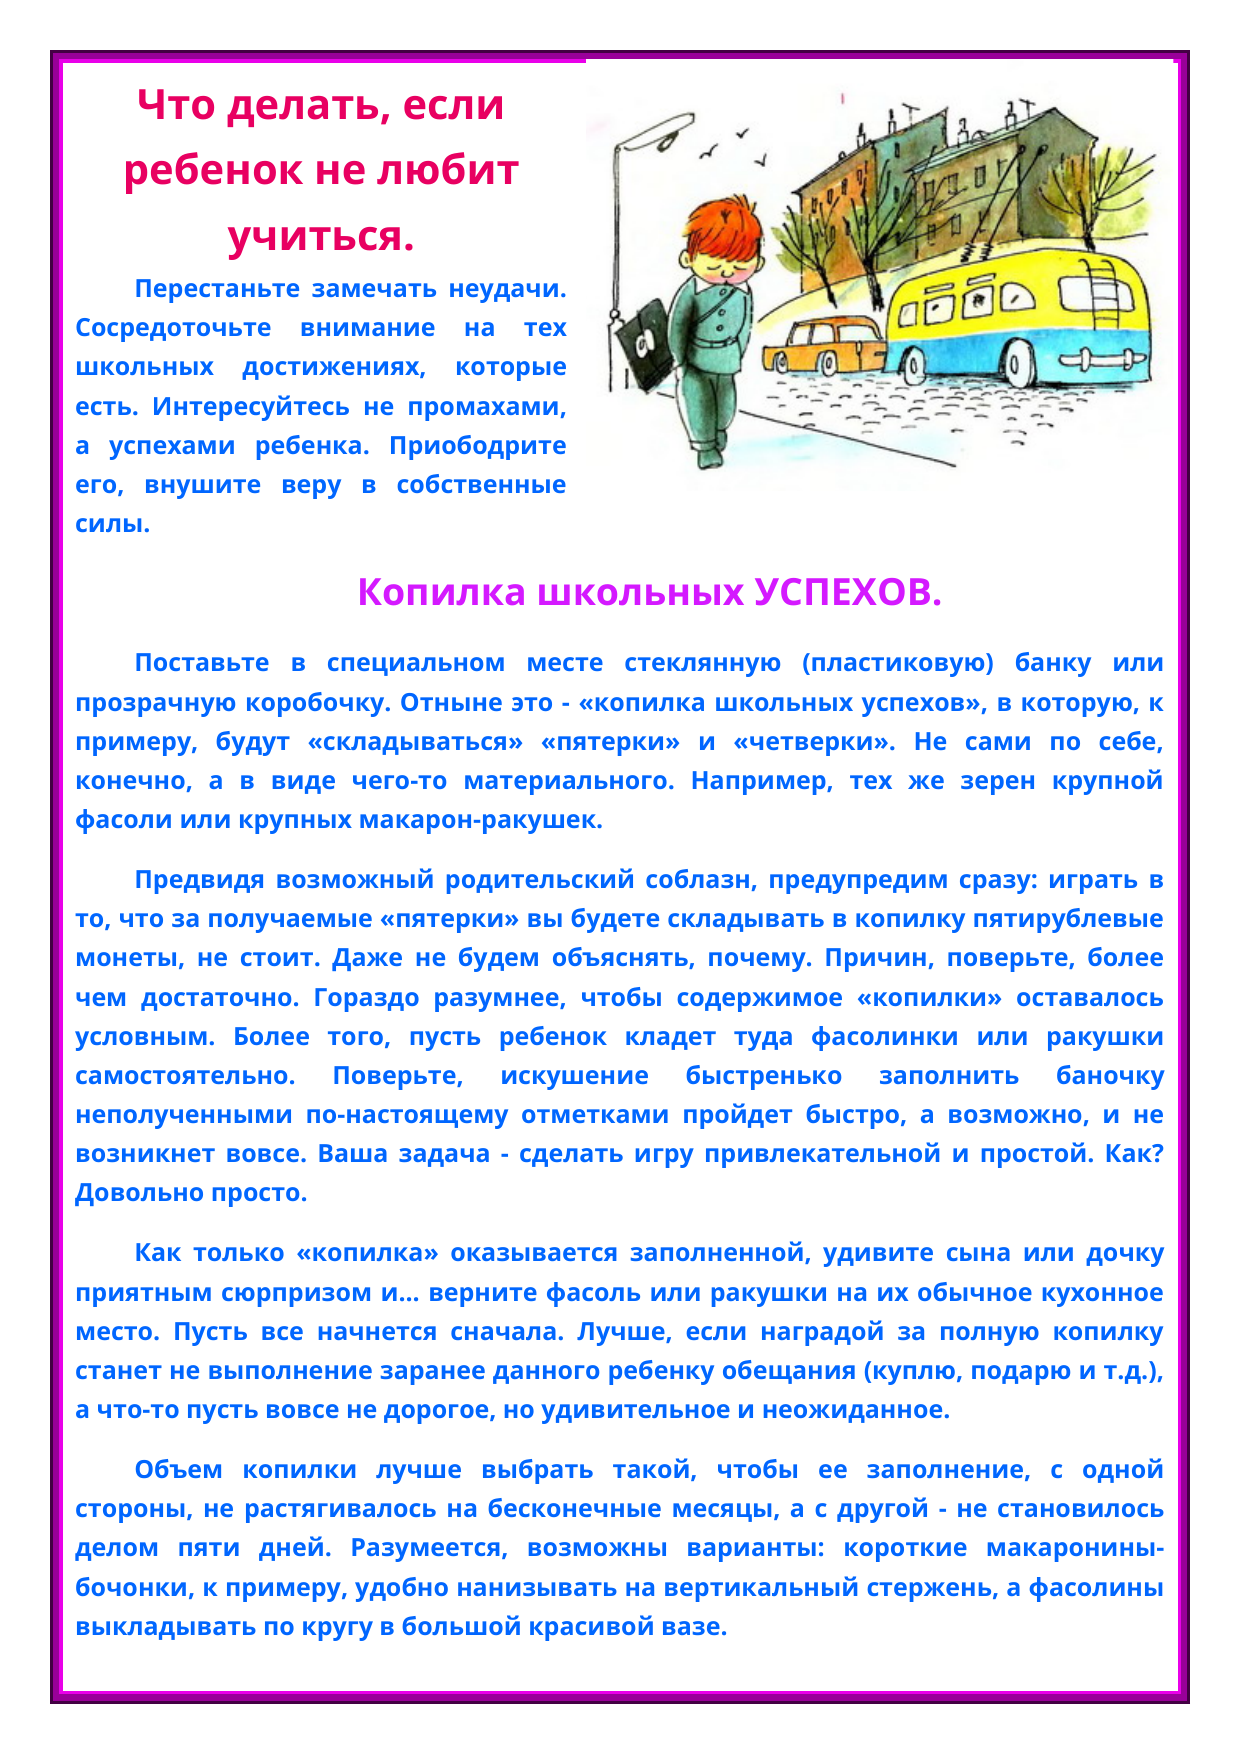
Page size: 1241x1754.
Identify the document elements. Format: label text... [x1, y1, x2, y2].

text Копилка школьных УСПЕХОВ. [75, 566, 1165, 617]
subtitle Что делать, если ребенок не любит учиться. [75, 75, 586, 262]
text Поставьте в специальном месте стеклянную (пластиковую) банку или прозрачную коробочку. Отныне это - «копилка школьных успехов», в которую, к примеру, будут «складываться» «пятерки» и «четверки». Не сами по себе, конечно, а в виде чего-то материального. Например, тех же зерен крупной фасоли или крупных макарон-ракушек. [75, 645, 1165, 836]
picture [586, 59, 1174, 491]
text Перестаньте замечать неудачи. Сосредоточьте внимание на тех школьных достижениях, которые есть. Интересуйтесь не промахами, а успехами ребенка. Приободрите его, внушите веру в собственные силы. [75, 271, 1165, 540]
text Объем копилки лучше выбрать такой, чтобы ее заполнение, с одной стороны, не растягивалось на бесконечные месяцы, а с другой - не становилось делом пяти дней. Разумеется, возможны варианты: короткие макаронины-бочонки, к примеру, удобно нанизывать на вертикальный стержень, а фасолины выкладывать по кругу в большой красивой вазе. [75, 1452, 1165, 1642]
text Предвидя возможный родительский соблазн, предупредим сразу: играть в то, что за получаемые «пятерки» вы будете складывать в копилку пятирублевые монеты, не стоит. Даже не будем объяснять, почему. Причин, поверьте, более чем достаточно. Гораздо разумнее, чтобы содержимое «копилки» оставалось условным. Более того, пусть ребенок кладет туда фасолинки или ракушки самостоятельно. Поверьте, искушение быстренько заполнить баночку неполученными по-настоящему отметками пройдет быстро, а возможно, и не возникнет вовсе. Ваша задача - сделать игру привлекательной и простой. Как? Довольно просто. [75, 862, 1165, 1209]
text Как только «копилка» оказывается заполненной, удивите сына или дочку приятным сюрпризом и... верните фасоль или ракушки на их обычное кухонное место. Пусть все начнется сначала. Лучше, если наградой за полную копилку станет не выполнение заранее данного ребенку обещания (куплю, подарю и т.д.), а что-то пусть вовсе не дорогое, но удивительное и неожиданное. [75, 1235, 1165, 1426]
